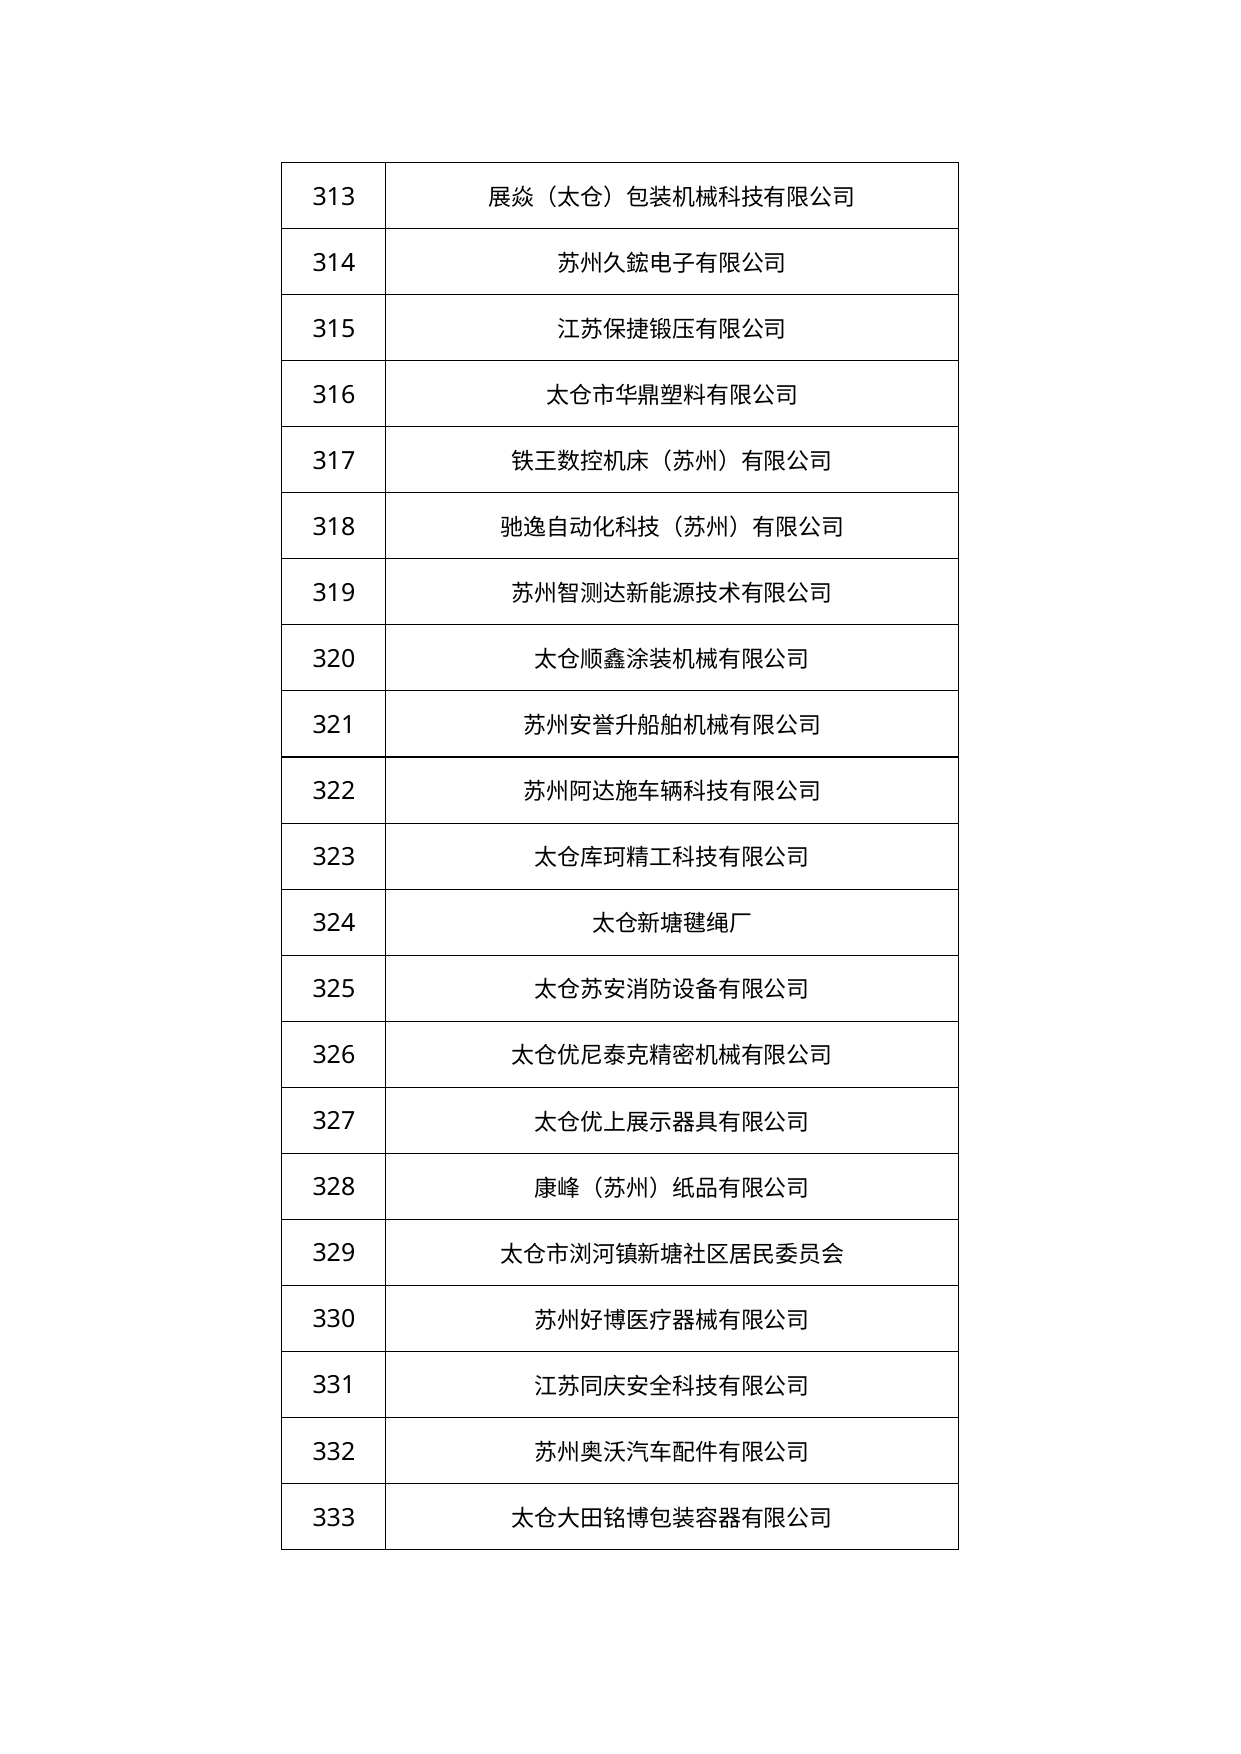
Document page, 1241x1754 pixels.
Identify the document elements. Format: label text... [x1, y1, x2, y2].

table_cell 317 [282, 427, 385, 492]
table_cell 太仓顺鑫涂装机械有限公司 [386, 625, 958, 690]
table_cell 325 [282, 956, 385, 1021]
table_cell 太仓苏安消防设备有限公司 [386, 956, 958, 1021]
table_cell 江苏同庆安全科技有限公司 [386, 1352, 958, 1417]
table_cell 333 [282, 1484, 385, 1549]
table_cell 327 [282, 1088, 385, 1153]
table_cell 318 [282, 493, 385, 558]
table_cell 苏州智测达新能源技术有限公司 [386, 559, 958, 624]
table_cell 315 [282, 295, 385, 360]
table_cell 323 [282, 824, 385, 888]
table_cell 320 [282, 625, 385, 690]
table_cell 319 [282, 559, 385, 624]
table_cell 铁王数控机床（苏州）有限公司 [386, 427, 958, 492]
table_cell 苏州安誉升船舶机械有限公司 [386, 691, 958, 756]
table_cell 328 [282, 1154, 385, 1219]
table_cell 太仓市浏河镇新塘社区居民委员会 [386, 1220, 958, 1285]
table_cell 太仓新塘毽绳厂 [386, 890, 958, 954]
table_cell 苏州阿达施车辆科技有限公司 [386, 758, 958, 822]
table_cell 苏州好博医疗器械有限公司 [386, 1286, 958, 1351]
table_cell 329 [282, 1220, 385, 1285]
table_cell 324 [282, 890, 385, 954]
table_cell 314 [282, 229, 385, 294]
table_cell 326 [282, 1022, 385, 1087]
table_cell 江苏保捷锻压有限公司 [386, 295, 958, 360]
table_cell 330 [282, 1286, 385, 1351]
table_cell 321 [282, 691, 385, 756]
table_cell 康峰（苏州）纸品有限公司 [386, 1154, 958, 1219]
table_cell 322 [282, 758, 385, 822]
table_cell 313 [282, 163, 385, 228]
table_cell 331 [282, 1352, 385, 1417]
table_cell 苏州奥沃汽车配件有限公司 [386, 1418, 958, 1483]
table_cell 332 [282, 1418, 385, 1483]
table_cell 太仓库珂精工科技有限公司 [386, 824, 958, 888]
table_cell 太仓优上展示器具有限公司 [386, 1088, 958, 1153]
table_cell 驰逸自动化科技（苏州）有限公司 [386, 493, 958, 558]
table_cell 苏州久鋐电子有限公司 [386, 229, 958, 294]
table_cell 太仓大田铭博包装容器有限公司 [386, 1484, 958, 1549]
table_cell 316 [282, 361, 385, 426]
table_cell 展焱（太仓）包装机械科技有限公司 [386, 163, 958, 228]
table_cell 太仓优尼泰克精密机械有限公司 [386, 1022, 958, 1087]
table_cell 太仓市华鼎塑料有限公司 [386, 361, 958, 426]
